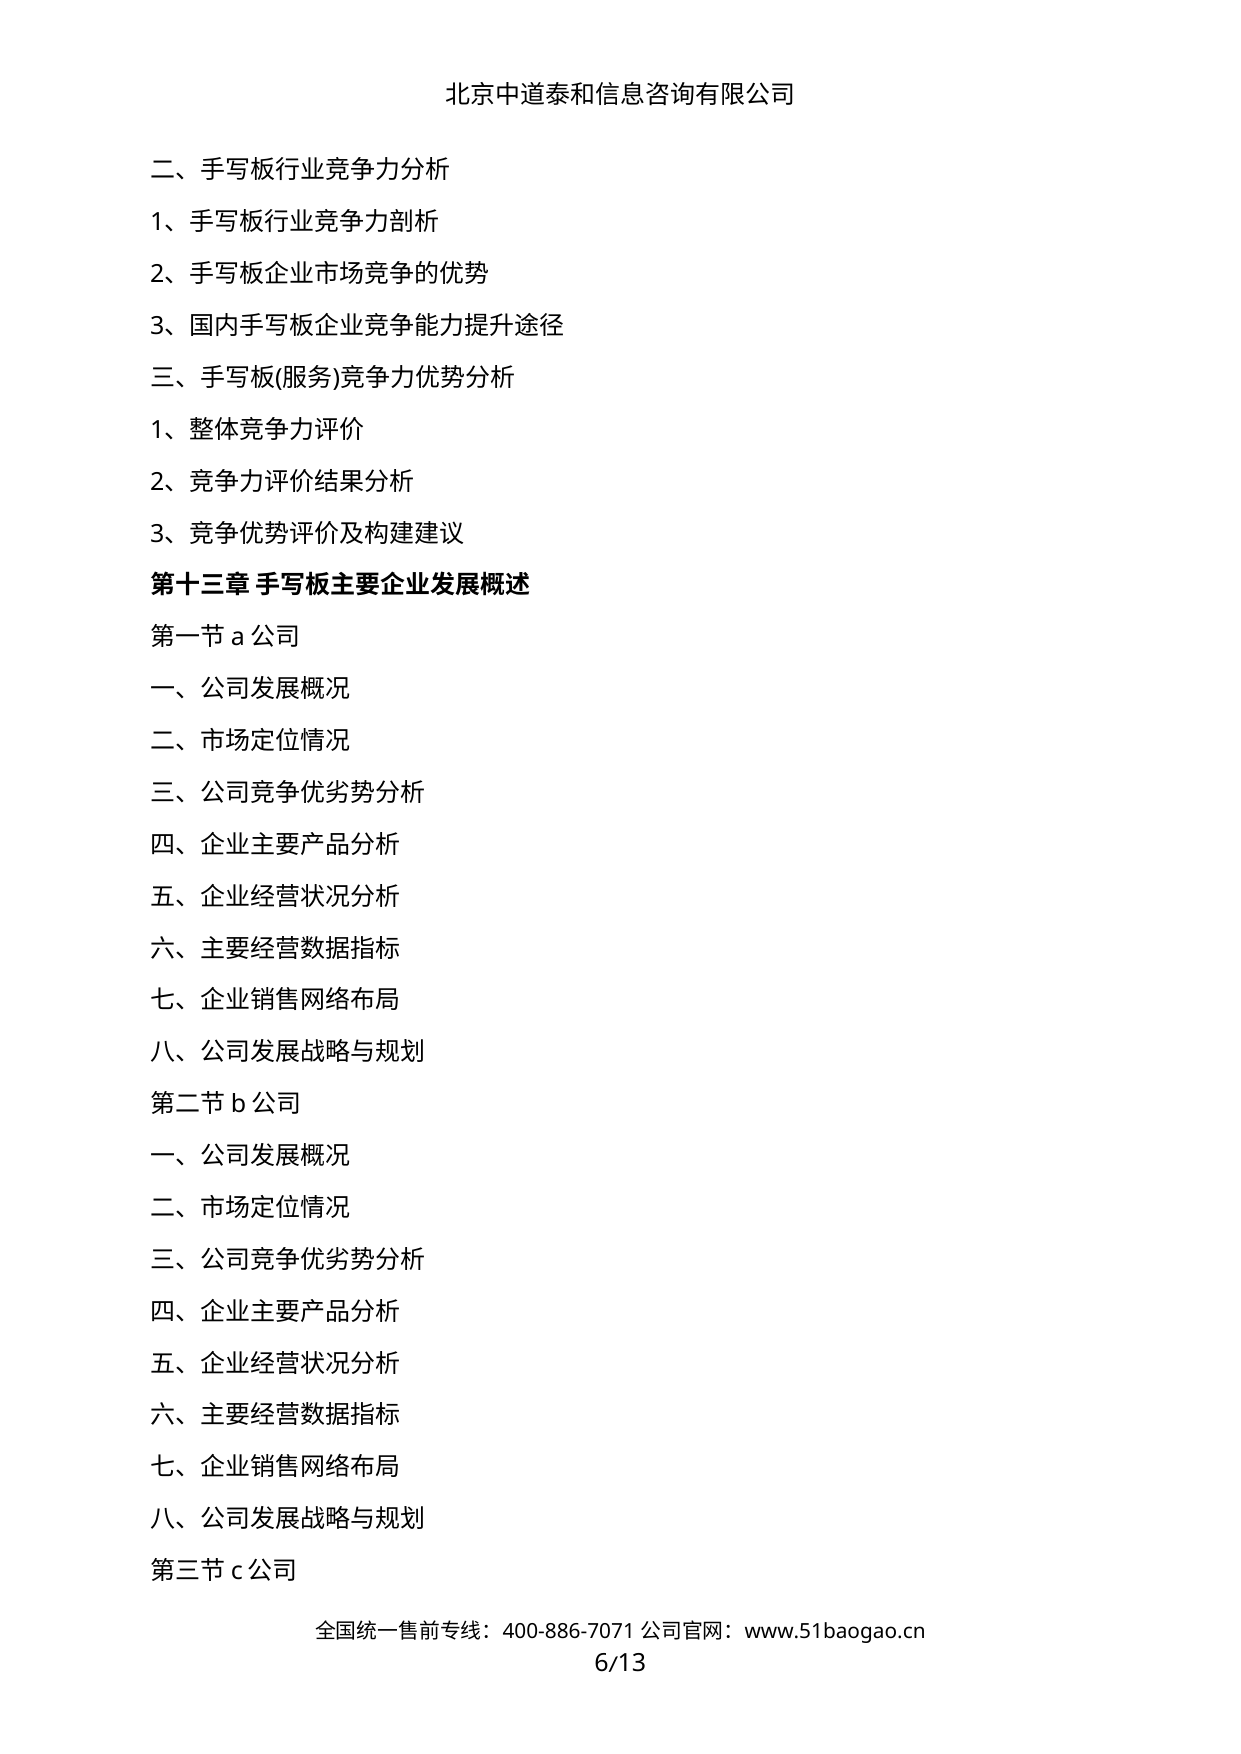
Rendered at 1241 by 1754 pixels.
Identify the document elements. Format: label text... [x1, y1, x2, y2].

text 一、公司发展概况 [150, 669, 1090, 705]
text 第二节 b公司 [150, 1084, 1090, 1120]
text 2、手写板企业市场竞争的优势 [150, 254, 1090, 290]
text 第一节 a公司 [150, 617, 1090, 653]
text 一、公司发展概况 [150, 1136, 1090, 1172]
text 二、手写板行业竞争力分析 [150, 150, 1090, 186]
text 七、企业销售网络布局 [150, 1447, 1090, 1483]
text 1、整体竞争力评价 [150, 409, 1090, 446]
text 五、企业经营状况分析 [150, 1343, 1090, 1379]
text 七、企业销售网络布局 [150, 980, 1090, 1016]
text 三、手写板(服务)竞争力优势分析 [150, 357, 1090, 394]
text 八、公司发展战略与规划 [150, 1499, 1090, 1535]
text 五、企业经营状况分析 [150, 876, 1090, 912]
text 1、手写板行业竞争力剖析 [150, 202, 1090, 238]
text 第十三章 手写板主要企业发展概述 [150, 565, 1090, 601]
text 二、市场定位情况 [150, 721, 1090, 757]
text 3、竞争优势评价及构建建议 [150, 513, 1090, 549]
text 3、国内手写板企业竞争能力提升途径 [150, 306, 1090, 342]
text 六、主要经营数据指标 [150, 1395, 1090, 1431]
text 2、竞争力评价结果分析 [150, 461, 1090, 497]
text 四、企业主要产品分析 [150, 824, 1090, 861]
text 第三节 c公司 [150, 1551, 1090, 1587]
text 三、公司竞争优劣势分析 [150, 1239, 1090, 1276]
text 三、公司竞争优劣势分析 [150, 772, 1090, 809]
text 二、市场定位情况 [150, 1187, 1090, 1224]
text 四、企业主要产品分析 [150, 1291, 1090, 1327]
text 六、主要经营数据指标 [150, 928, 1090, 964]
text 八、公司发展战略与规划 [150, 1032, 1090, 1068]
